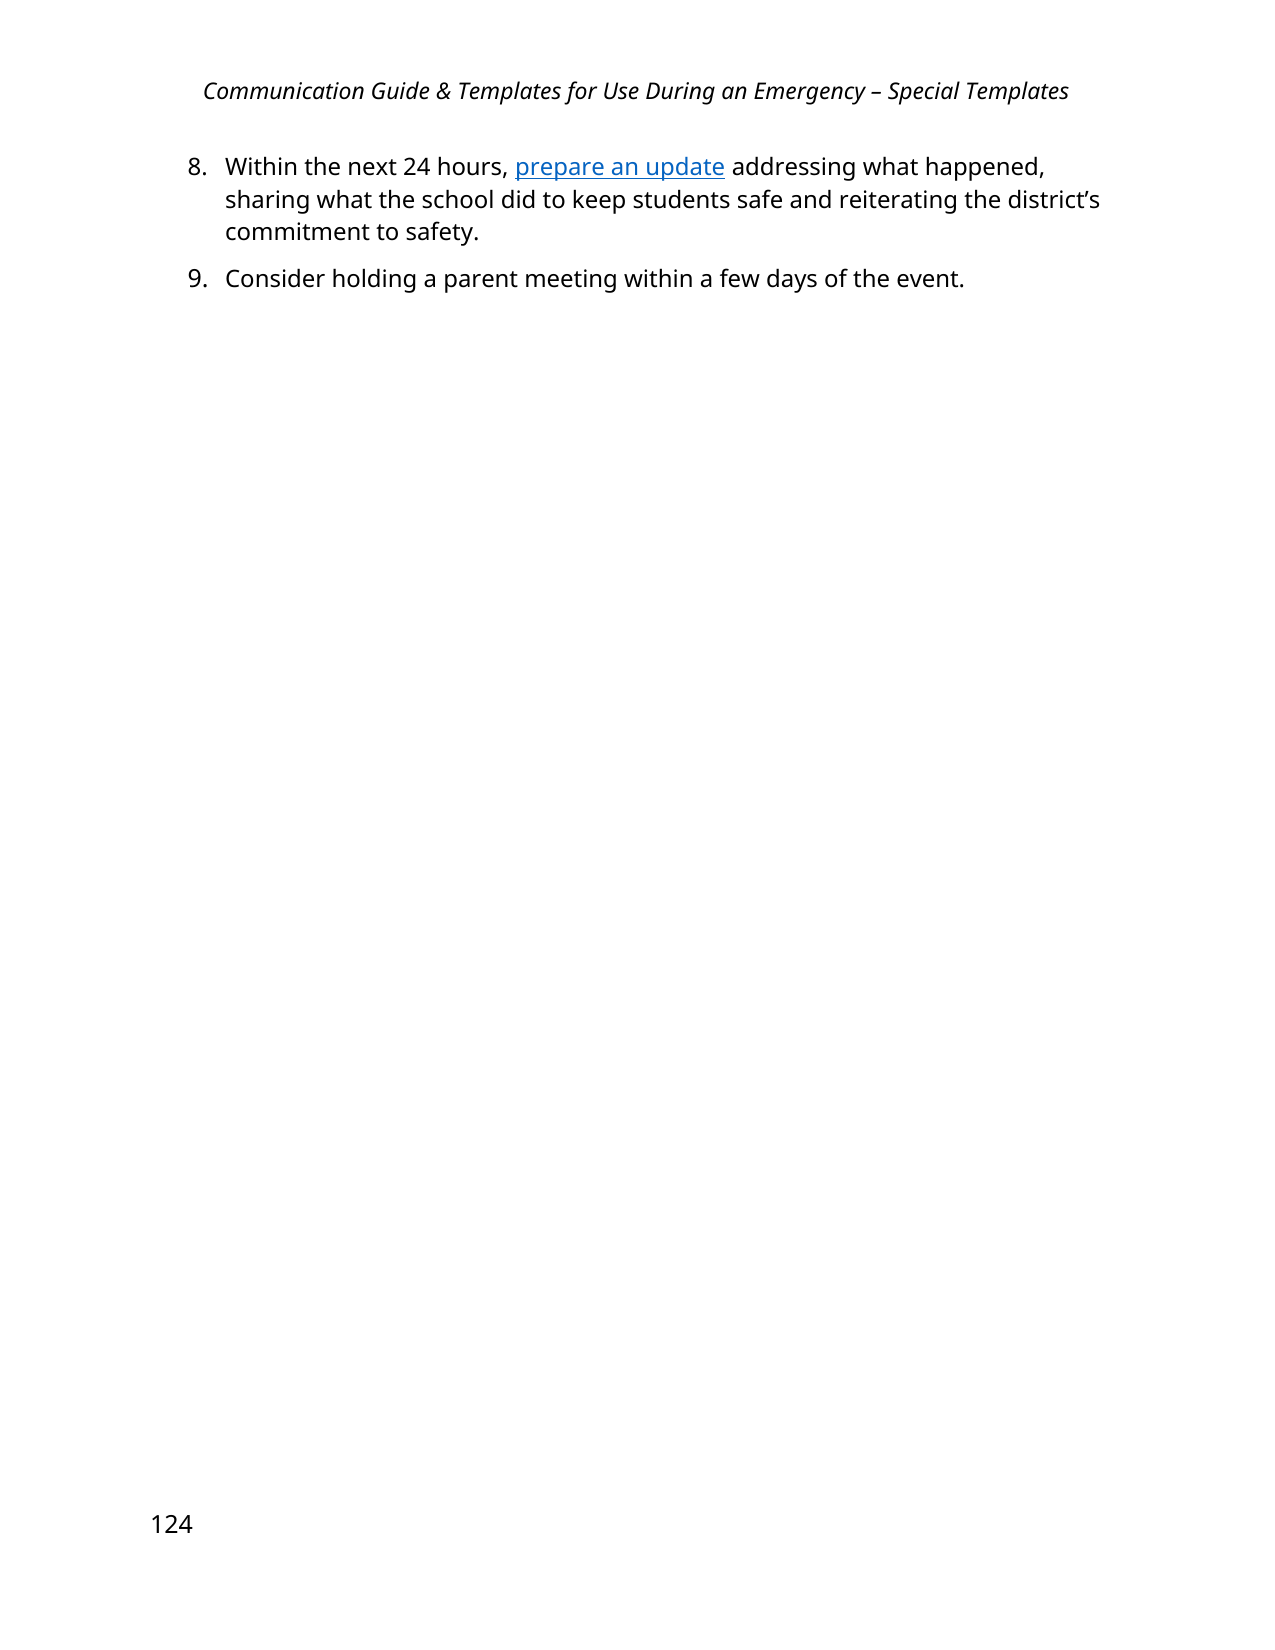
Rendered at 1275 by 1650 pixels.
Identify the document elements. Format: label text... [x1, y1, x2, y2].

list Consider holding a parent meeting within a few days of the event. [187, 260, 1125, 294]
list Within the next 24 hours, prepare an update addressing what happened, sharing what the school did to keep students safe and reiterating the district’s commitment to safety. [187, 150, 1125, 248]
